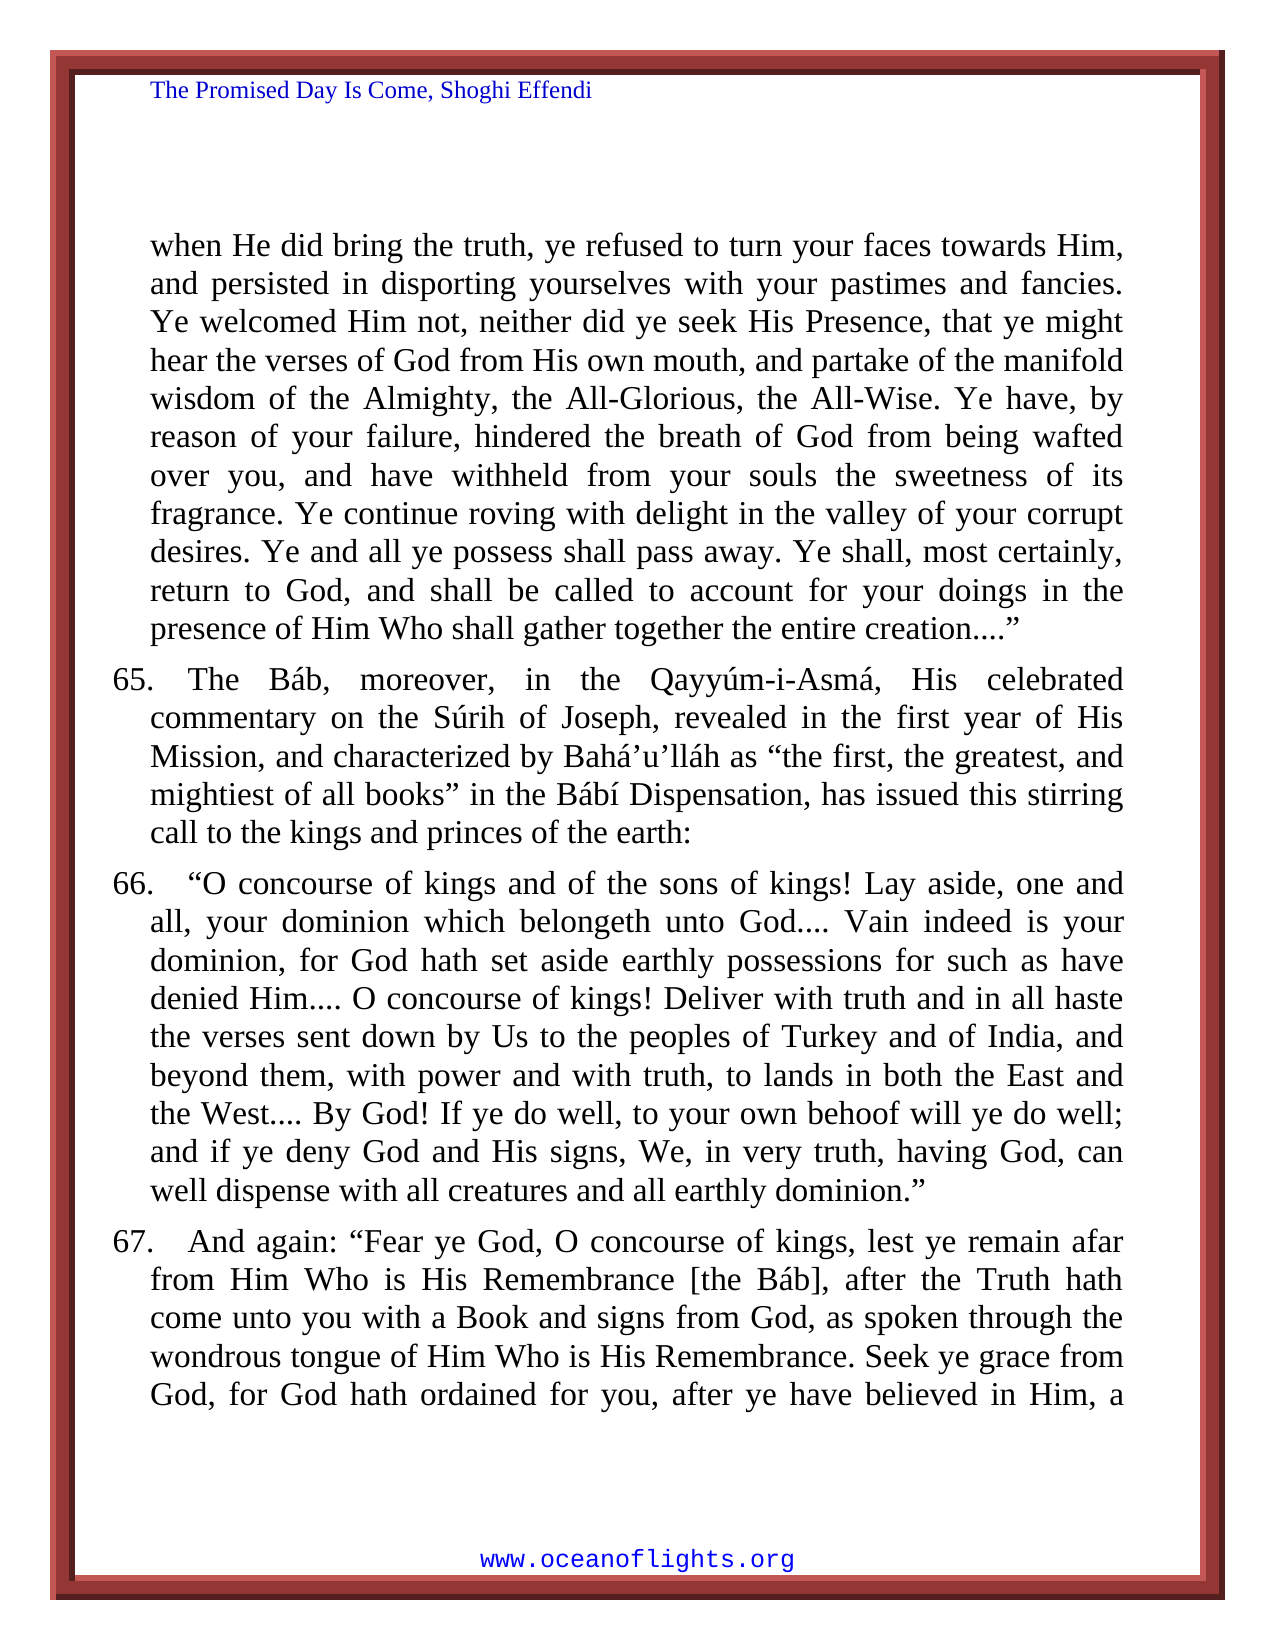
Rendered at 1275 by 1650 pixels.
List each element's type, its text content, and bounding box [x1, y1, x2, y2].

list “O concourse of kings and of the sons of kings! Lay aside, one and all, your dominion which belongeth unto God.... Vain indeed is your dominion, for God hath set aside earthly possessions for such as have denied Him.... O concourse of kings! Deliver with truth and in all haste the verses sent down by Us to the peoples of Turkey and of India, and beyond them, with power and with truth, to lands in both the East and the West.... By God! If ye do well, to your own behoof will ye do well; and if ye deny God and His signs, We, in very truth, having God, can well dispense with all creatures and all earthly dominion.” [112, 863, 1125, 1208]
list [112, 1221, 1125, 1412]
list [112, 225, 1125, 647]
list The Báb, moreover, in the Qayyúm-i-Asmá, His celebrated commentary on the Súrih of Joseph, revealed in the first year of His Mission, and characterized by Bahá’u’lláh as “the first, the greatest, and mightiest of all books” in the Bábí Dispensation, has issued this stirring call to the kings and princes of the earth: [112, 659, 1125, 851]
